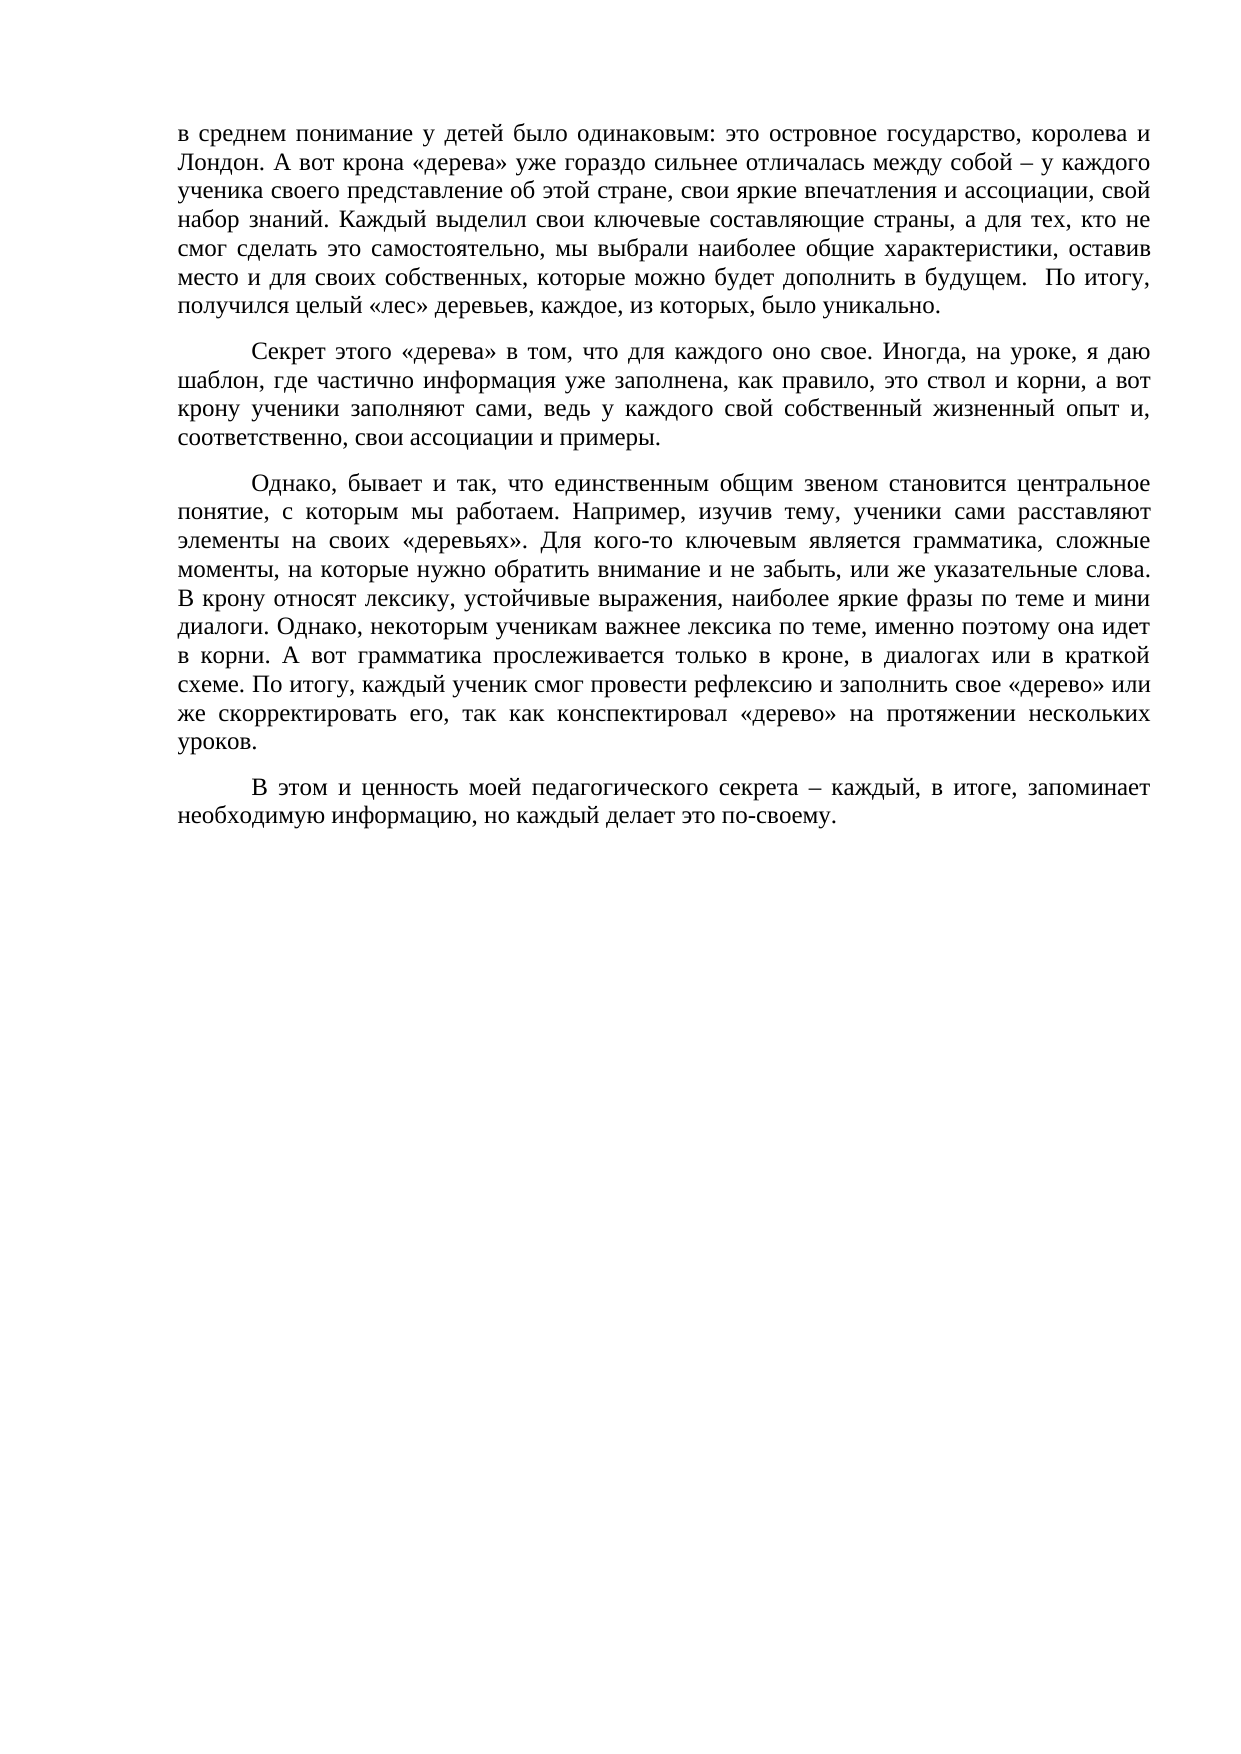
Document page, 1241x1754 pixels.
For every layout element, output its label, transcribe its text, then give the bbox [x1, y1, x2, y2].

text Секрет этого «дерева» в том, что для каждого оно свое. Иногда, на уроке, я даю шаблон, где частично информация уже заполнена, как правило, это ствол и корни, а вот крону ученики заполняют сами, ведь у каждого свой собственный жизненный опыт и, соответственно, свои ассоциации и примеры. [177, 336, 1152, 451]
text В этом и ценность моей педагогического секрета – каждый, в итоге, запоминает необходимую информацию, но каждый делает это по-своему. [177, 772, 1152, 829]
text Однако, бывает и так, что единственным общим звеном становится центральное понятие, с которым мы работаем. Например, изучив тему, ученики сами расставляют элементы на своих «деревьях». Для кого-то ключевым является грамматика, сложные моменты, на которые нужно обратить внимание и не забыть, или же указательные слова. В крону относят лексику, устойчивые выражения, наиболее яркие фразы по теме и мини диалоги. Однако, некоторым ученикам важнее лексика по теме, именно поэтому она идет в корни. А вот грамматика прослеживается только в кроне, в диалогах или в краткой схеме. По итогу, каждый ученик смог провести рефлексию и заполнить свое «дерево» или же скорректировать его, так как конспектировал «дерево» на протяжении нескольких уроков. [177, 468, 1152, 755]
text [177, 118, 1152, 319]
